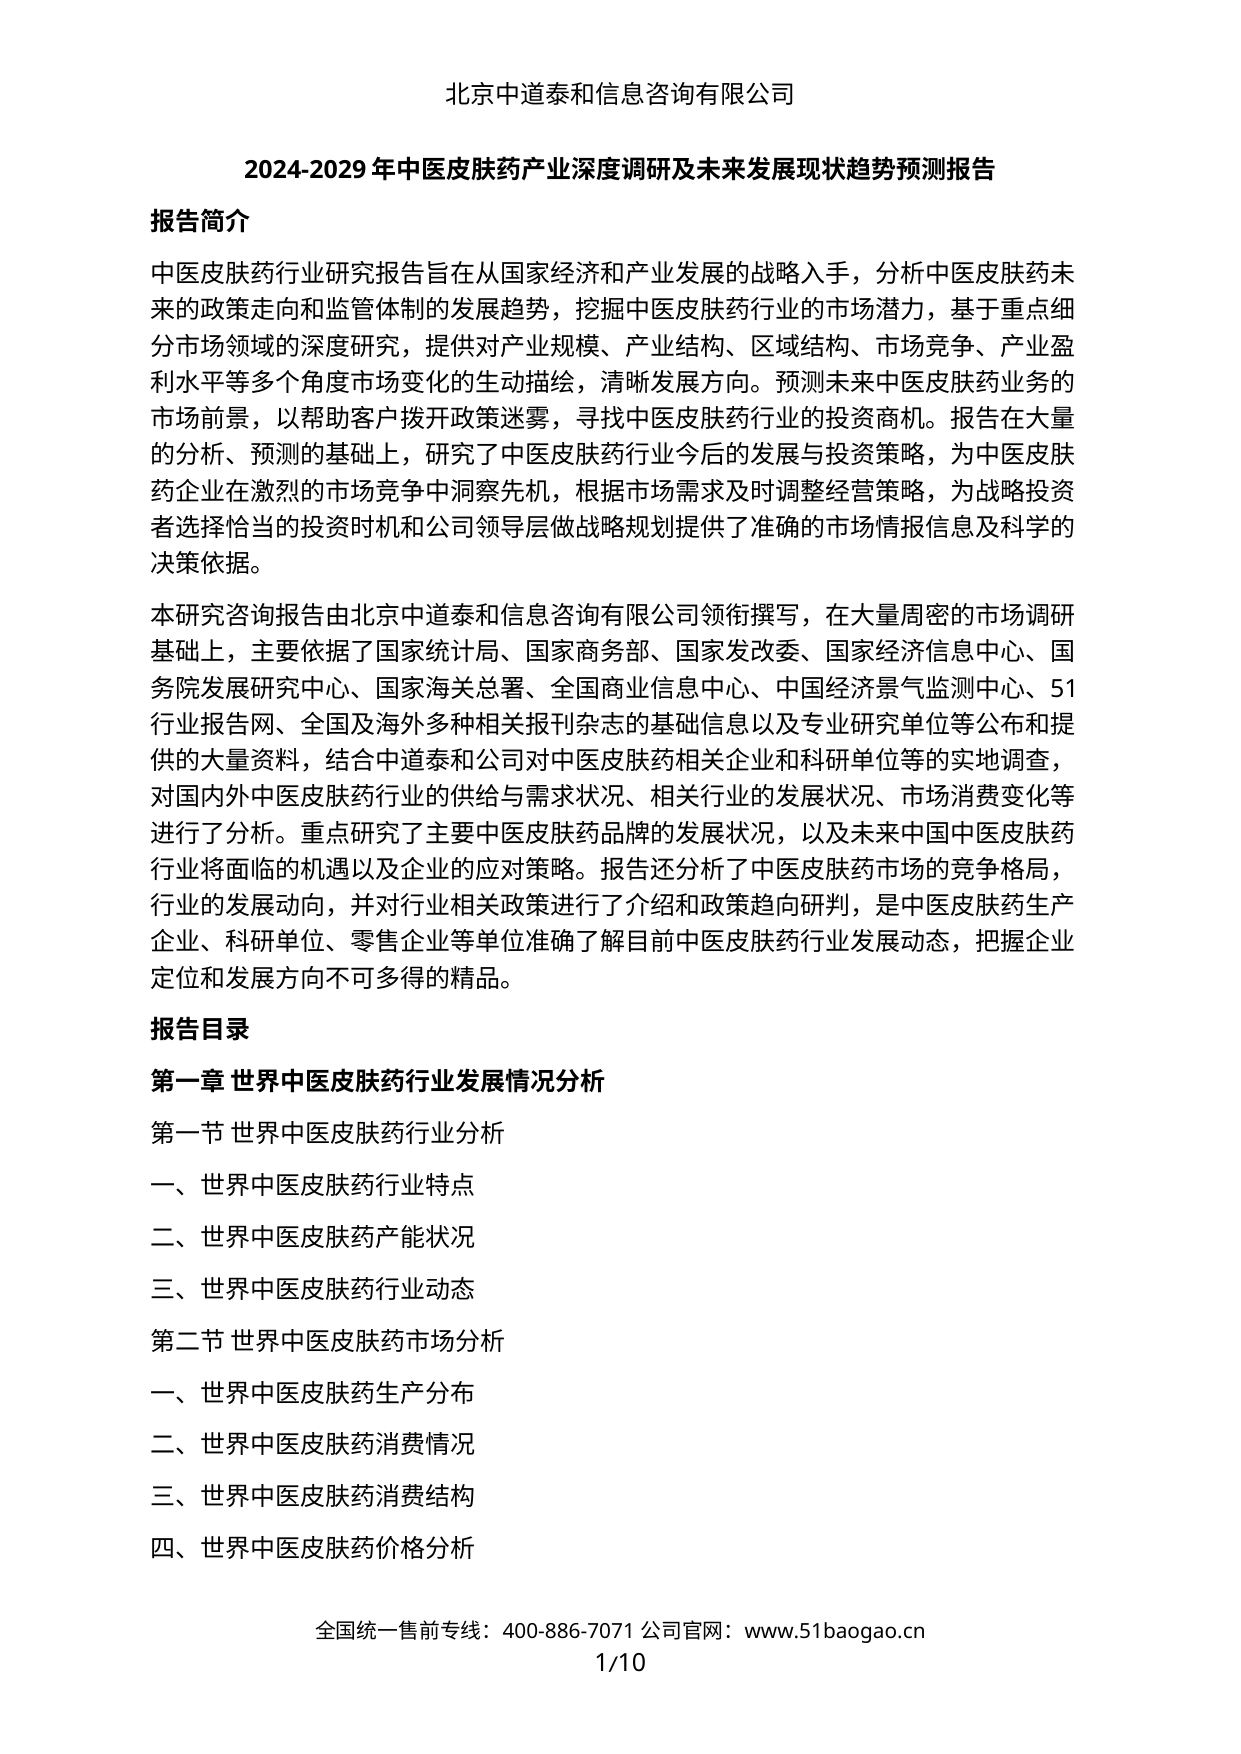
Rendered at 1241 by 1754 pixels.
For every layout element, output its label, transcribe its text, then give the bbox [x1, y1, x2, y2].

text 第一节 世界中医皮肤药行业分析 [150, 1114, 1090, 1150]
text 三、世界中医皮肤药消费结构 [150, 1477, 1090, 1513]
text 本研究咨询报告由北京中道泰和信息咨询有限公司领衔撰写，在大量周密的市场调研基础上，主要依据了国家统计局、国家商务部、国家发改委、国家经济信息中心、国务院发展研究中心、国家海关总署、全国商业信息中心、中国经济景气监测中心、51行业报告网、全国及海外多种相关报刊杂志的基础信息以及专业研究单位等公布和提供的大量资料，结合中道泰和公司对中医皮肤药相关企业和科研单位等的实地调查，对国内外中医皮肤药行业的供给与需求状况、相关行业的发展状况、市场消费变化等进行了分析。重点研究了主要中医皮肤药品牌的发展状况，以及未来中国中医皮肤药行业将面临的机遇以及企业的应对策略。报告还分析了中医皮肤药市场的竞争格局，行业的发展动向，并对行业相关政策进行了介绍和政策趋向研判，是中医皮肤药生产企业、科研单位、零售企业等单位准确了解目前中医皮肤药行业发展动态，把握企业定位和发展方向不可多得的精品。 [150, 596, 1090, 994]
text 中医皮肤药行业研究报告旨在从国家经济和产业发展的战略入手，分析中医皮肤药未来的政策走向和监管体制的发展趋势，挖掘中医皮肤药行业的市场潜力，基于重点细分市场领域的深度研究，提供对产业规模、产业结构、区域结构、市场竞争、产业盈利水平等多个角度市场变化的生动描绘，清晰发展方向。预测未来中医皮肤药业务的市场前景，以帮助客户拨开政策迷雾，寻找中医皮肤药行业的投资商机。报告在大量的分析、预测的基础上，研究了中医皮肤药行业今后的发展与投资策略，为中医皮肤药企业在激烈的市场竞争中洞察先机，根据市场需求及时调整经营策略，为战略投资者选择恰当的投资时机和公司领导层做战略规划提供了准确的市场情报信息及科学的决策依据。 [150, 254, 1090, 580]
text 报告简介 [150, 202, 1090, 238]
text 四、世界中医皮肤药价格分析 [150, 1529, 1090, 1565]
text 2024-2029年中医皮肤药产业深度调研及未来发展现状趋势预测报告 [150, 150, 1090, 186]
text 三、世界中医皮肤药行业动态 [150, 1269, 1090, 1306]
text 第一章 世界中医皮肤药行业发展情况分析 [150, 1062, 1090, 1098]
text 一、世界中医皮肤药行业特点 [150, 1166, 1090, 1202]
text 报告目录 [150, 1010, 1090, 1046]
text 一、世界中医皮肤药生产分布 [150, 1373, 1090, 1409]
text 二、世界中医皮肤药产能状况 [150, 1217, 1090, 1254]
text 二、世界中医皮肤药消费情况 [150, 1425, 1090, 1461]
text 第二节 世界中医皮肤药市场分析 [150, 1321, 1090, 1357]
